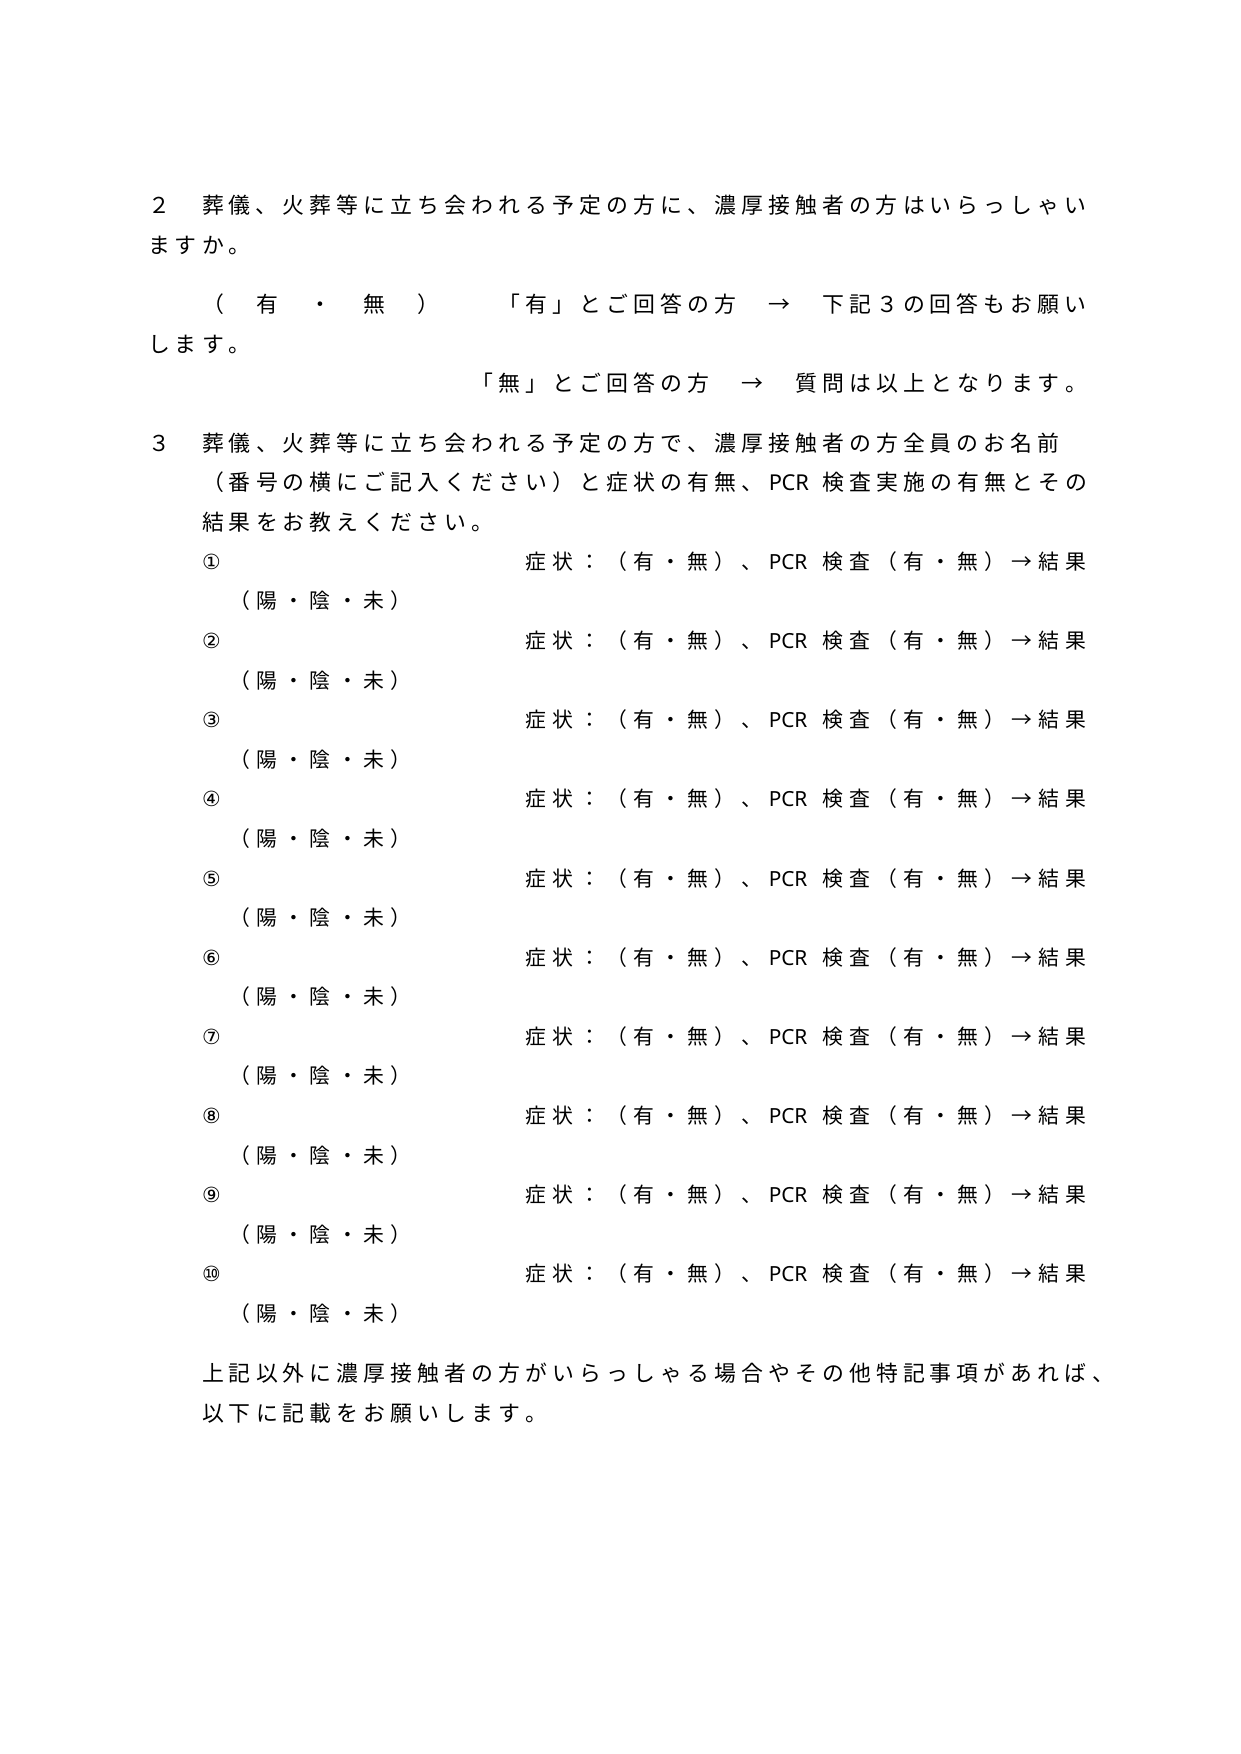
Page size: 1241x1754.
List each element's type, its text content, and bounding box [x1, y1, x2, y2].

list 症状：（有・無）、PCR検査（有・無）→結果（陽・陰・未） [192, 541, 1092, 620]
list 症状：（有・無）、PCR検査（有・無）→結果（陽・陰・未） [192, 1095, 1092, 1174]
list 症状：（有・無）、PCR検査（有・無）→結果（陽・陰・未） [192, 936, 1092, 1016]
list 症状：（有・無）、PCR検査（有・無）→結果（陽・陰・未） [192, 699, 1092, 778]
list 症状：（有・無）、PCR検査（有・無）→結果（陽・陰・未） [192, 857, 1092, 936]
text ３ 葬儀、火葬等に立ち会われる予定の方で、濃厚接触者の方全員のお名前（番号の横にご記入ください）と症状の有無、PCR検査実施の有無とその結果をお教えください。 [148, 422, 1092, 541]
text （ 有 ・ 無 ） 「有」とご回答の方 → 下記３の回答もお願いします。 [148, 283, 1092, 362]
list 症状：（有・無）、PCR検査（有・無）→結果（陽・陰・未） [192, 1253, 1092, 1332]
text 上記以外に濃厚接触者の方がいらっしゃる場合やその他特記事項があれば、以下に記載をお願いします。 [192, 1352, 1092, 1431]
list 症状：（有・無）、PCR検査（有・無）→結果（陽・陰・未） [192, 1016, 1092, 1095]
text ２ 葬儀、火葬等に立ち会われる予定の方に、濃厚接触者の方はいらっしゃいますか。 [148, 184, 1092, 263]
list 症状：（有・無）、PCR検査（有・無）→結果（陽・陰・未） [192, 620, 1092, 699]
text 「無」とご回答の方 → 質問は以上となります。 [148, 362, 1092, 402]
list 症状：（有・無）、PCR検査（有・無）→結果（陽・陰・未） [192, 778, 1092, 857]
list 症状：（有・無）、PCR検査（有・無）→結果（陽・陰・未） [192, 1174, 1092, 1253]
